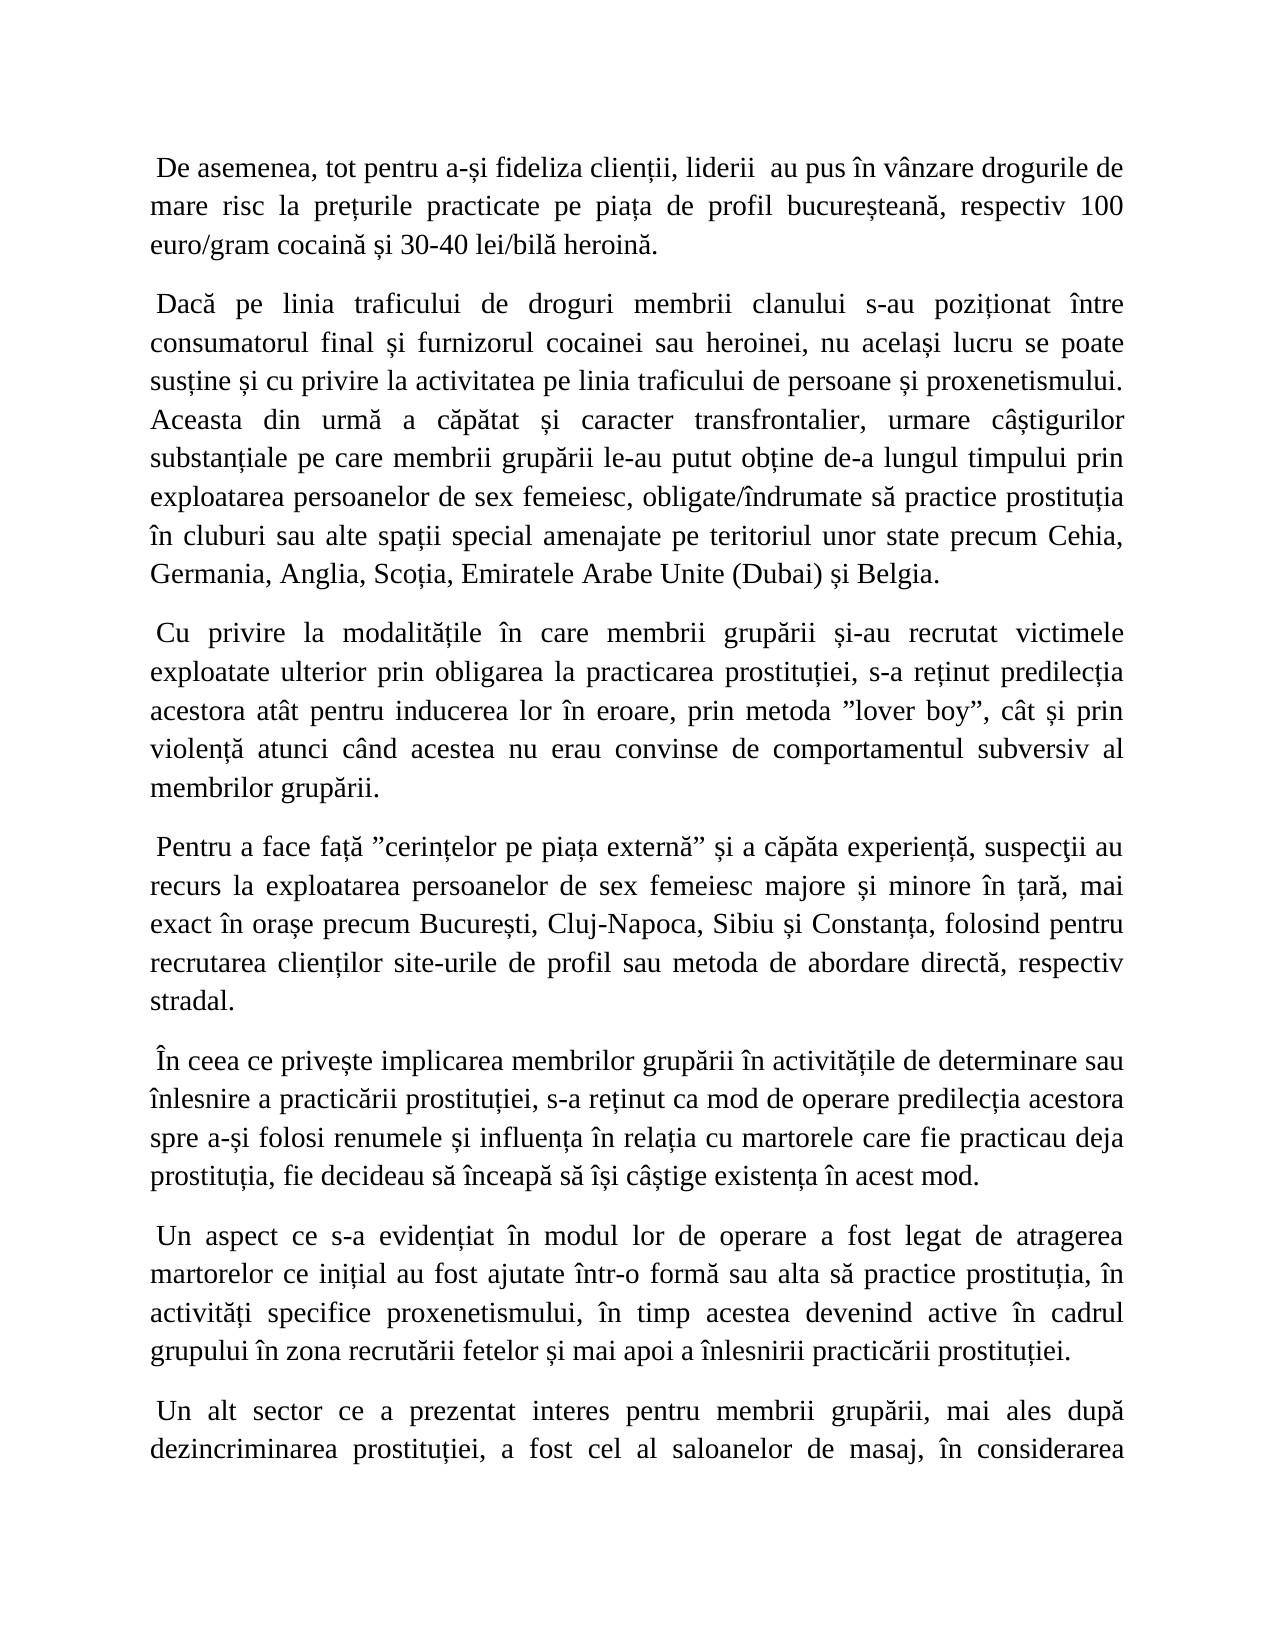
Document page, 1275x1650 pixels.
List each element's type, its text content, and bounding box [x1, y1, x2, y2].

text Pentru a face față ”cerințelor pe piața externă” și a căpăta experiență, suspecţii au recurs la exploatarea persoanelor de sex femeiesc majore și minore în țară, mai exact în orașe precum București, Cluj-Napoca, Sibiu și Constanța, folosind pentru recrutarea clienților site-urile de profil sau metoda de abordare directă, respectiv stradal. [150, 829, 1125, 1017]
text Un aspect ce s-a evidențiat în modul lor de operare a fost legat de atragerea martorelor ce inițial au fost ajutate într-o formă sau alta să practice prostituția, în activități specifice proxenetismului, în timp acestea devenind active în cadrul grupului în zona recrutării fetelor și mai apoi a înlesnirii practicării prostituției. [150, 1218, 1125, 1367]
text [150, 1393, 1125, 1465]
text În ceea ce privește implicarea membrilor grupării în activitățile de determinare sau înlesnire a practicării prostituției, s-a reținut ca mod de operare predilecția acestora spre a-și folosi renumele și influența în relația cu martorele care fie practicau deja prostituția, fie decideau să înceapă să își câștige existența în acest mod. [150, 1043, 1125, 1192]
text Cu privire la modalitățile în care membrii grupării și-au recrutat victimele exploatate ulterior prin obligarea la practicarea prostituției, s-a reținut predilecția acestora atât pentru inducerea lor în eroare, prin metoda ”lover boy”, cât și prin violență atunci când acestea nu erau convinse de comportamentul subversiv al membrilor grupării. [150, 616, 1125, 803]
text De asemenea, tot pentru a-și fideliza clienții, liderii au pus în vânzare drogurile de mare risc la prețurile practicate pe piața de profil bucureșteană, respectiv 100 euro/gram cocaină și 30-40 lei/bilă heroină. [150, 150, 1125, 261]
text Dacă pe linia traficului de droguri membrii clanului s-au poziționat între consumatorul final și furnizorul cocainei sau heroinei, nu același lucru se poate susține și cu privire la activitatea pe linia traficului de persoane și proxenetismului. Aceasta din urmă a căpătat și caracter transfrontalier, urmare câștigurilor substanțiale pe care membrii grupării le-au putut obține de-a lungul timpului prin exploatarea persoanelor de sex femeiesc, obligate/îndrumate să practice prostituția în cluburi sau alte spații special amenajate pe teritoriul unor state precum Cehia, Germania, Anglia, Scoția, Emiratele Arabe Unite (Dubai) și Belgia. [150, 286, 1125, 590]
